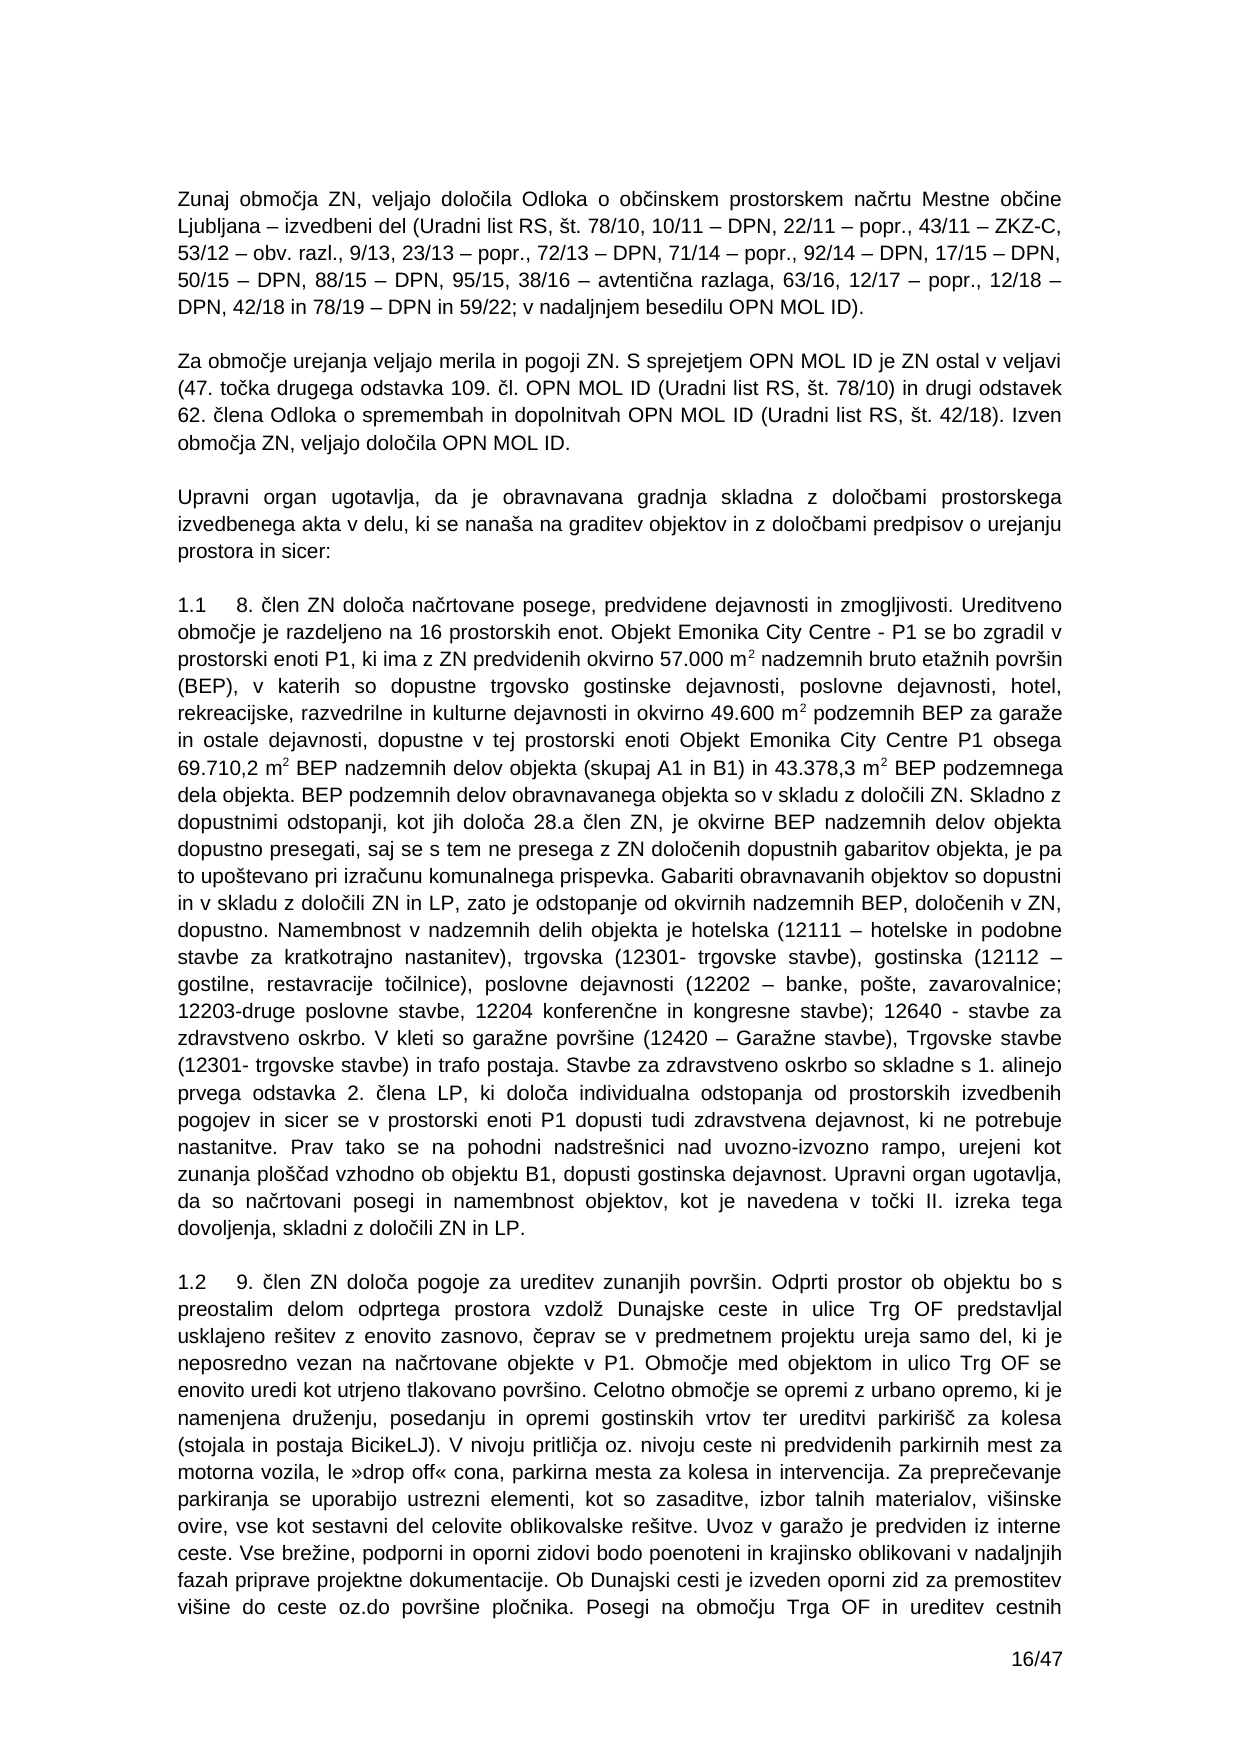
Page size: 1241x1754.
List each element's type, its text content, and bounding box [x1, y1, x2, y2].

list Zunaj območja ZN, veljajo določila Odloka o občinskem prostorskem načrtu Mestne občine Ljubljana – izvedbeni del (Uradni list RS, št. 78/10, 10/11 – DPN, 22/11 – popr., 43/11 – ZKZ-C, 53/12 – obv. razl., 9/13, 23/13 – popr., 72/13 – DPN, 71/14 – popr., 92/14 – DPN, 17/15 – DPN, 50/15 – DPN, 88/15 – DPN, 95/15, 38/16 – avtentična razlaga, 63/16, 12/17 – popr., 12/18 – DPN, 42/18 in 78/19 – DPN in 59/22; v nadaljnjem besedilu OPN MOL ID). [177, 184, 1063, 320]
list Upravni organ ugotavlja, da je obravnavana gradnja skladna z določbami prostorskega izvedbenega akta v delu, ki se nanaša na graditev objektov in z določbami predpisov o urejanju prostora in sicer: [177, 482, 1063, 564]
text 8. člen ZN določa načrtovane posege, predvidene dejavnosti in zmogljivosti. Ureditveno območje je razdeljeno na 16 prostorskih enot. Objekt Emonika City Centre - P1 se bo zgradil v prostorski enoti P1, ki ima z ZN predvidenih okvirno 57.000 m2 nadzemnih bruto etažnih površin (BEP), v katerih so dopustne trgovsko gostinske dejavnosti, poslovne dejavnosti, hotel, rekreacijske, razvedrilne in kulturne dejavnosti in okvirno 49.600 m2 podzemnih BEP za garaže in ostale dejavnosti, dopustne v tej prostorski enoti Objekt Emonika City Centre P1 obsega 69.710,2 m2 BEP nadzemnih delov objekta (skupaj A1 in B1) in 43.378,3 m2 BEP podzemnega dela objekta. BEP podzemnih delov obravnavanega objekta so v skladu z določili ZN. Skladno z dopustnimi odstopanji, kot jih določa 28.a člen ZN, je okvirne BEP nadzemnih delov objekta dopustno presegati, saj se s tem ne presega z ZN določenih dopustnih gabaritov objekta, je pa to upoštevano pri izračunu komunalnega prispevka. Gabariti obravnavanih objektov so dopustni in v skladu z določili ZN in LP, zato je odstopanje od okvirnih nadzemnih BEP, določenih v ZN, dopustno. Namembnost v nadzemnih delih objekta je hotelska (12111 – hotelske in podobne stavbe za kratkotrajno nastanitev), trgovska (12301- trgovske stavbe), gostinska (12112 – gostilne, restavracije točilnice), poslovne dejavnosti (12202 – banke, pošte, zavarovalnice; 12203-druge poslovne stavbe, 12204 konferenčne in kongresne stavbe); 12640 - stavbe za zdravstveno oskrbo. V kleti so garažne površine (12420 – Garažne stavbe), Trgovske stavbe (12301- trgovske stavbe) in trafo postaja. Stavbe za zdravstveno oskrbo so skladne s 1. alinejo prvega odstavka 2. člena LP, ki določa individualna odstopanja od prostorskih izvedbenih pogojev in sicer se v prostorski enoti P1 dopusti tudi zdravstvena dejavnost, ki ne potrebuje nastanitve. Prav tako se na pohodni nadstrešnici nad uvozno-izvozno rampo, urejeni kot zunanja ploščad vzhodno ob objektu B1, dopusti gostinska dejavnost. Upravni organ ugotavlja, da so načrtovani posegi in namembnost objektov, kot je navedena v točki II. izreka tega dovoljenja, skladni z določili ZN in LP. [177, 591, 1063, 1241]
list Za območje urejanja veljajo merila in pogoji ZN. S sprejetjem OPN MOL ID je ZN ostal v veljavi (47. točka drugega odstavka 109. čl. OPN MOL ID (Uradni list RS, št. 78/10) in drugi odstavek 62. člena Odloka o spremembah in dopolnitvah OPN MOL ID (Uradni list RS, št. 42/18). Izven območja ZN, veljajo določila OPN MOL ID. [177, 347, 1063, 455]
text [177, 1268, 1063, 1620]
